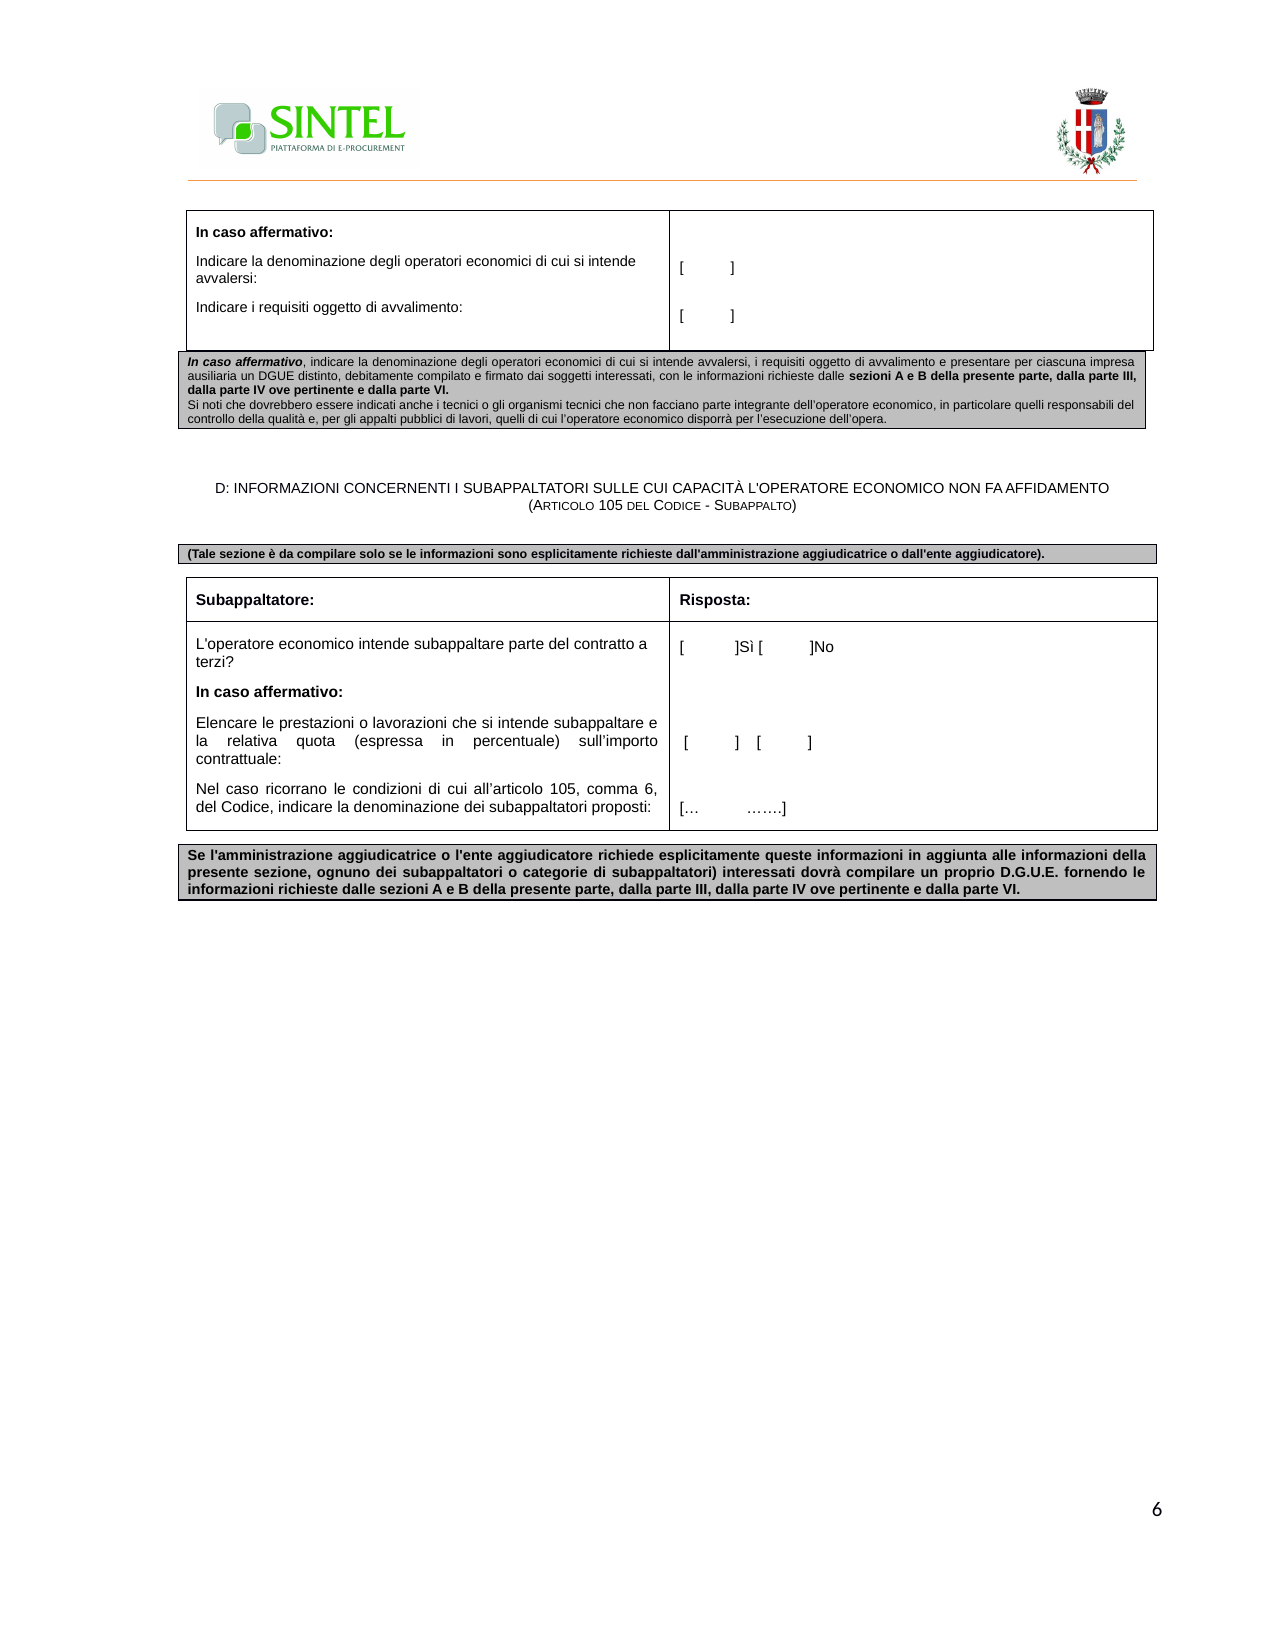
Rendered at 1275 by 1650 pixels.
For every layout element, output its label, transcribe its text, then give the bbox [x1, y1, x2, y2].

table_cell L'operatore economico intende subappaltare parte del contratto a terzi? In caso affermativo: Elencare le prestazioni o lavorazioni che si intende subappaltare e la relativa quota (espressa in percentuale) sull’importo contrattuale: Nel caso ricorrano le condizioni di cui all’articolo 105, comma 6, del Codice, indicare la denominazione dei subappaltatori proposti: [187, 622, 669, 830]
text Si noti che dovrebbero essere indicati anche i tecnici o gli organismi tecnici che non facciano parte integrante dell’operatore economico, in particolare quelli responsabili del controllo della qualità e, per gli appalti pubblici di lavori, quelli di cui l’operatore economico disporrà per l’esecuzione dell’opera. [179, 394, 1145, 428]
title Se l'amministrazione aggiudicatrice o l'ente aggiudicatore richiede esplicitamente queste informazioni in aggiunta alle informazioni della presente sezione, ognuno dei subappaltatori o categorie di subappaltatori) interessati dovrà compilare un proprio D.G.U.E. fornendo le informazioni richieste dalle sezioni A e B della presente parte, dalla parte III, dalla parte IV ove pertinente e dalla parte VI. [179, 845, 1156, 899]
table_cell [ ]Sì [ ]No [ ] [ ] [670, 211, 1153, 350]
picture [198, 87, 421, 170]
table_header Risposta: [670, 578, 1157, 621]
table_header Subappaltatore: [187, 578, 669, 621]
text In caso affermativo, indicare la denominazione degli operatori economici di cui si intende avvalersi, i requisiti oggetto di avvalimento e presentare per ciascuna impresa ausiliaria un DGUE distinto, debitamente compilato e firmato dai soggetti interessati, con le informazioni richieste dalle sezioni A e B della presente parte, dalla parte III, dalla parte IV ove pertinente e dalla parte VI. [179, 352, 1145, 394]
title (Tale sezione è da compilare solo se le informazioni sono esplicitamente richieste dall'amministrazione aggiudicatrice o dall'ente aggiudicatore). [179, 545, 1156, 563]
title D: Informazioni concernenti i subappaltatori sulle cui capacità l'operatore economico non fa affidamento (Articolo 105 del Codice - Subappalto) [187, 479, 1137, 513]
picture [1056, 87, 1126, 175]
table_cell [ ]Sì [ ]No [ ] [ ] [… …….] [670, 622, 1157, 830]
